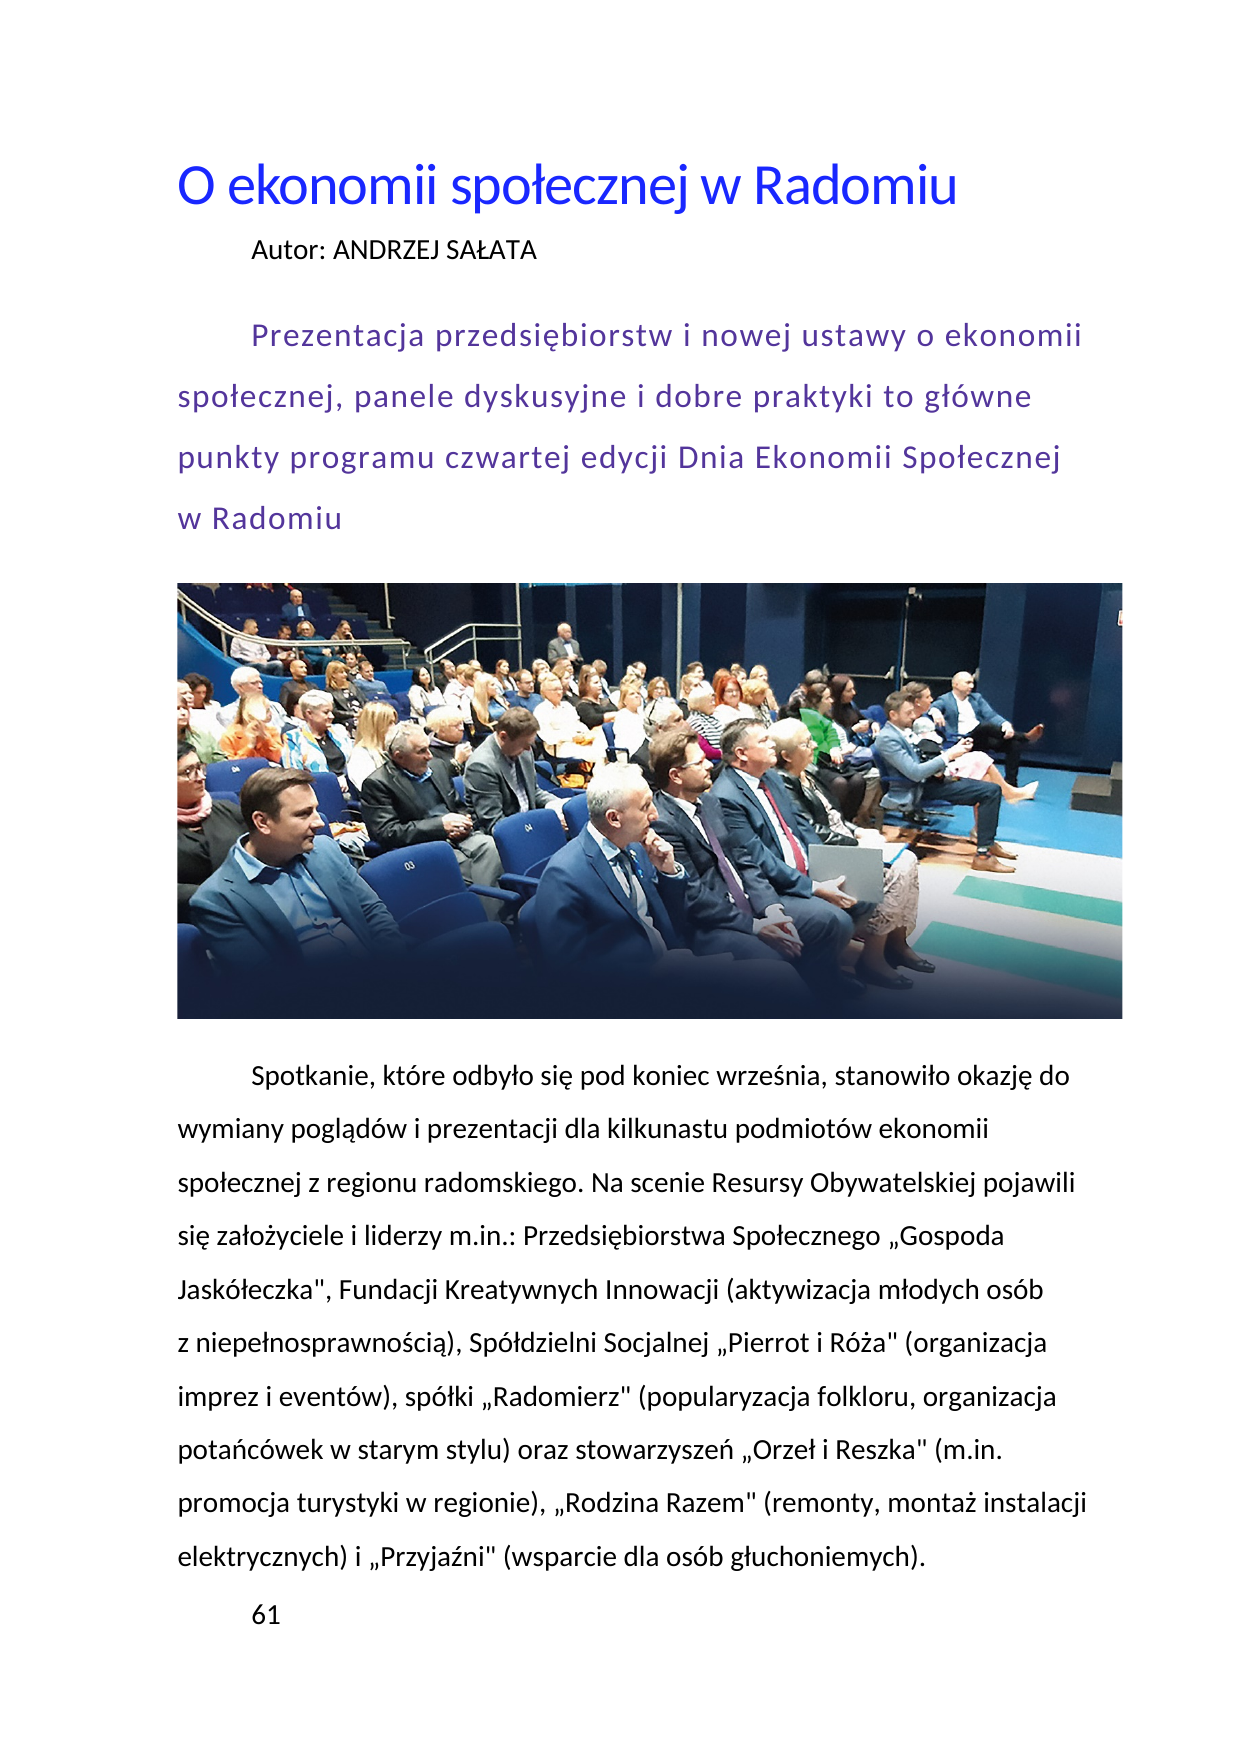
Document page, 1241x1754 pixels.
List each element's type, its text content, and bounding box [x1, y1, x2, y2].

text Autor: ANDRZEJ SAŁATA [177, 231, 1093, 267]
subtitle Prezentacja przedsiębiorstw i nowej ustawy o ekonomii społecznej, panele dyskusyjne i dobre praktyki to główne punkty programu czwartej edycji Dnia Ekonomii Społecznej w Radomiu [177, 314, 1093, 538]
text Spotkanie, które odbyło się pod koniec września, stanowiło okazję do wymiany poglądów i prezentacji dla kilkunastu podmiotów ekonomii społecznej z regionu radomskiego. Na scenie Resursy Obywatelskiej pojawili się założyciele i liderzy m.in.: Przedsiębiorstwa Społecznego „Gospoda Jaskółeczka", Fundacji Kreatywnych Innowacji (aktywizacja młodych osób z niepełnosprawnością), Spółdzielni Socjalnej „Pierrot i Róża" (organizacja imprez i eventów), spółki „Radomierz" (popularyzacja folkloru, organizacja potańcówek w starym stylu) oraz stowarzyszeń „Orzeł i Reszka" (m.in. promocja turystyki w regionie), „Rodzina Razem" (remonty, montaż instalacji elektrycznych) i „Przyjaźni" (wsparcie dla osób głuchoniemych). [177, 1057, 1093, 1573]
picture [177, 583, 1123, 1019]
title O ekonomii społecznej w Radomiu [177, 148, 1093, 219]
